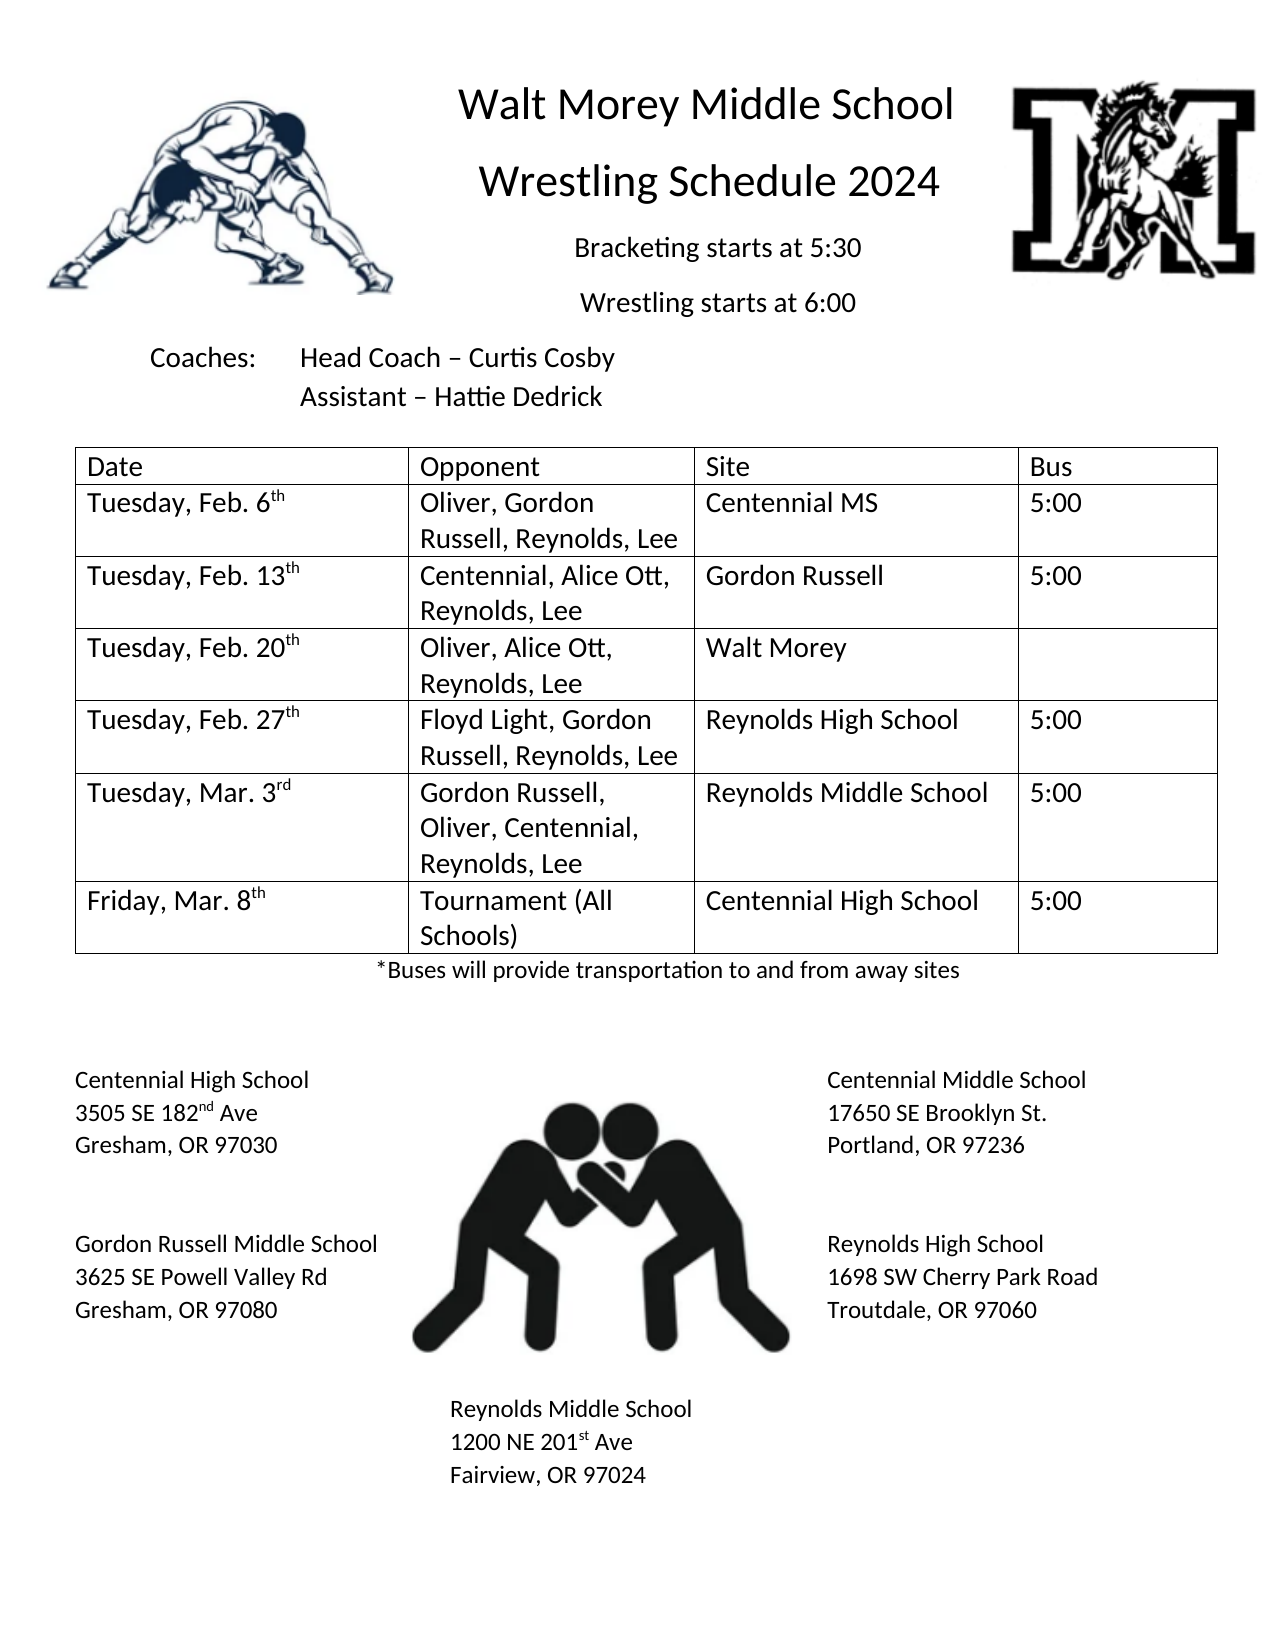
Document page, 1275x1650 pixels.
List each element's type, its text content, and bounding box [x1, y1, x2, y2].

table_cell Tuesday, Feb. 20th [76, 629, 408, 700]
table_cell 5:00 [1019, 774, 1217, 881]
text Gordon Russell Middle School Reynolds High School [75, 1228, 399, 1259]
text Wrestling starts at 6:00 [75, 284, 1200, 320]
text Walt Morey Middle School [75, 75, 996, 131]
table_header Date [76, 448, 408, 483]
text Gordon Russell Middle School Reynolds High School [809, 1228, 1200, 1259]
text 3625 SE Powell Valley Rd 1698 SW Cherry Park Road [75, 1261, 399, 1292]
table_cell Tuesday, Feb. 27th [76, 701, 408, 773]
table_cell Walt Morey [695, 629, 1018, 700]
text 3625 SE Powell Valley Rd 1698 SW Cherry Park Road [809, 1261, 1200, 1292]
table_cell Tuesday, Mar. 3rd [76, 774, 408, 881]
text 3505 SE 182nd Ave 17650 SE Brooklyn St. [809, 1097, 1200, 1127]
text 3505 SE 182nd Ave 17650 SE Brooklyn St. [75, 1097, 399, 1127]
table_cell Gordon Russell [695, 557, 1018, 628]
table_cell Centennial, Alice Ott, Reynolds, Lee [409, 557, 694, 628]
table_cell Oliver, Alice Ott, Reynolds, Lee [409, 629, 694, 700]
text Gresham, OR 97030 Portland, OR 97236 [75, 1130, 399, 1160]
table_cell Centennial High School [695, 882, 1018, 953]
table_cell Tuesday, Feb. 6th [76, 485, 408, 556]
table_header Opponent [409, 448, 694, 483]
table_cell Reynolds High School [695, 701, 1018, 773]
table_cell Oliver, Gordon Russell, Reynolds, Lee [409, 485, 694, 556]
table_cell Reynolds Middle School [695, 774, 1018, 881]
text Gresham, OR 97080 Troutdale, OR 97060 [809, 1294, 1200, 1358]
picture [399, 1072, 809, 1381]
text Gresham, OR 97080 Troutdale, OR 97060 [75, 1294, 399, 1358]
text Bracketing starts at 5:30 [439, 229, 996, 264]
table_cell [1019, 629, 1217, 700]
picture [996, 75, 1267, 288]
table_cell Friday, Mar. 8th [76, 882, 408, 953]
text Gresham, OR 97030 Portland, OR 97236 [809, 1130, 1200, 1160]
text 1200 NE 201st Ave [375, 1426, 1200, 1456]
text *Buses will provide transportation to and from away sites [300, 954, 1200, 984]
table_cell 5:00 [1019, 701, 1217, 773]
text Wrestling Schedule 2024 [439, 152, 996, 208]
table_cell Centennial MS [695, 485, 1018, 556]
table_header Bus [1019, 448, 1217, 483]
table_cell 5:00 [1019, 882, 1217, 953]
text Reynolds Middle School [375, 1393, 1200, 1423]
table_header Site [695, 448, 1018, 483]
table_cell 5:00 [1019, 485, 1217, 556]
text Assistant – Hattie Dedrick [75, 378, 1200, 413]
picture [28, 88, 439, 295]
table_cell Tournament (All Schools) [409, 882, 694, 953]
text Coaches: Head Coach – Curtis Cosby [75, 339, 1200, 375]
table_cell Tuesday, Feb. 13th [76, 557, 408, 628]
table_cell 5:00 [1019, 557, 1217, 628]
table_cell Floyd Light, Gordon Russell, Reynolds, Lee [409, 701, 694, 773]
table_cell Gordon Russell, Oliver, Centennial, Reynolds, Lee [409, 774, 694, 881]
text Fairview, OR 97024 [375, 1459, 1200, 1489]
text Centennial High School Centennial Middle School [75, 1064, 1200, 1094]
